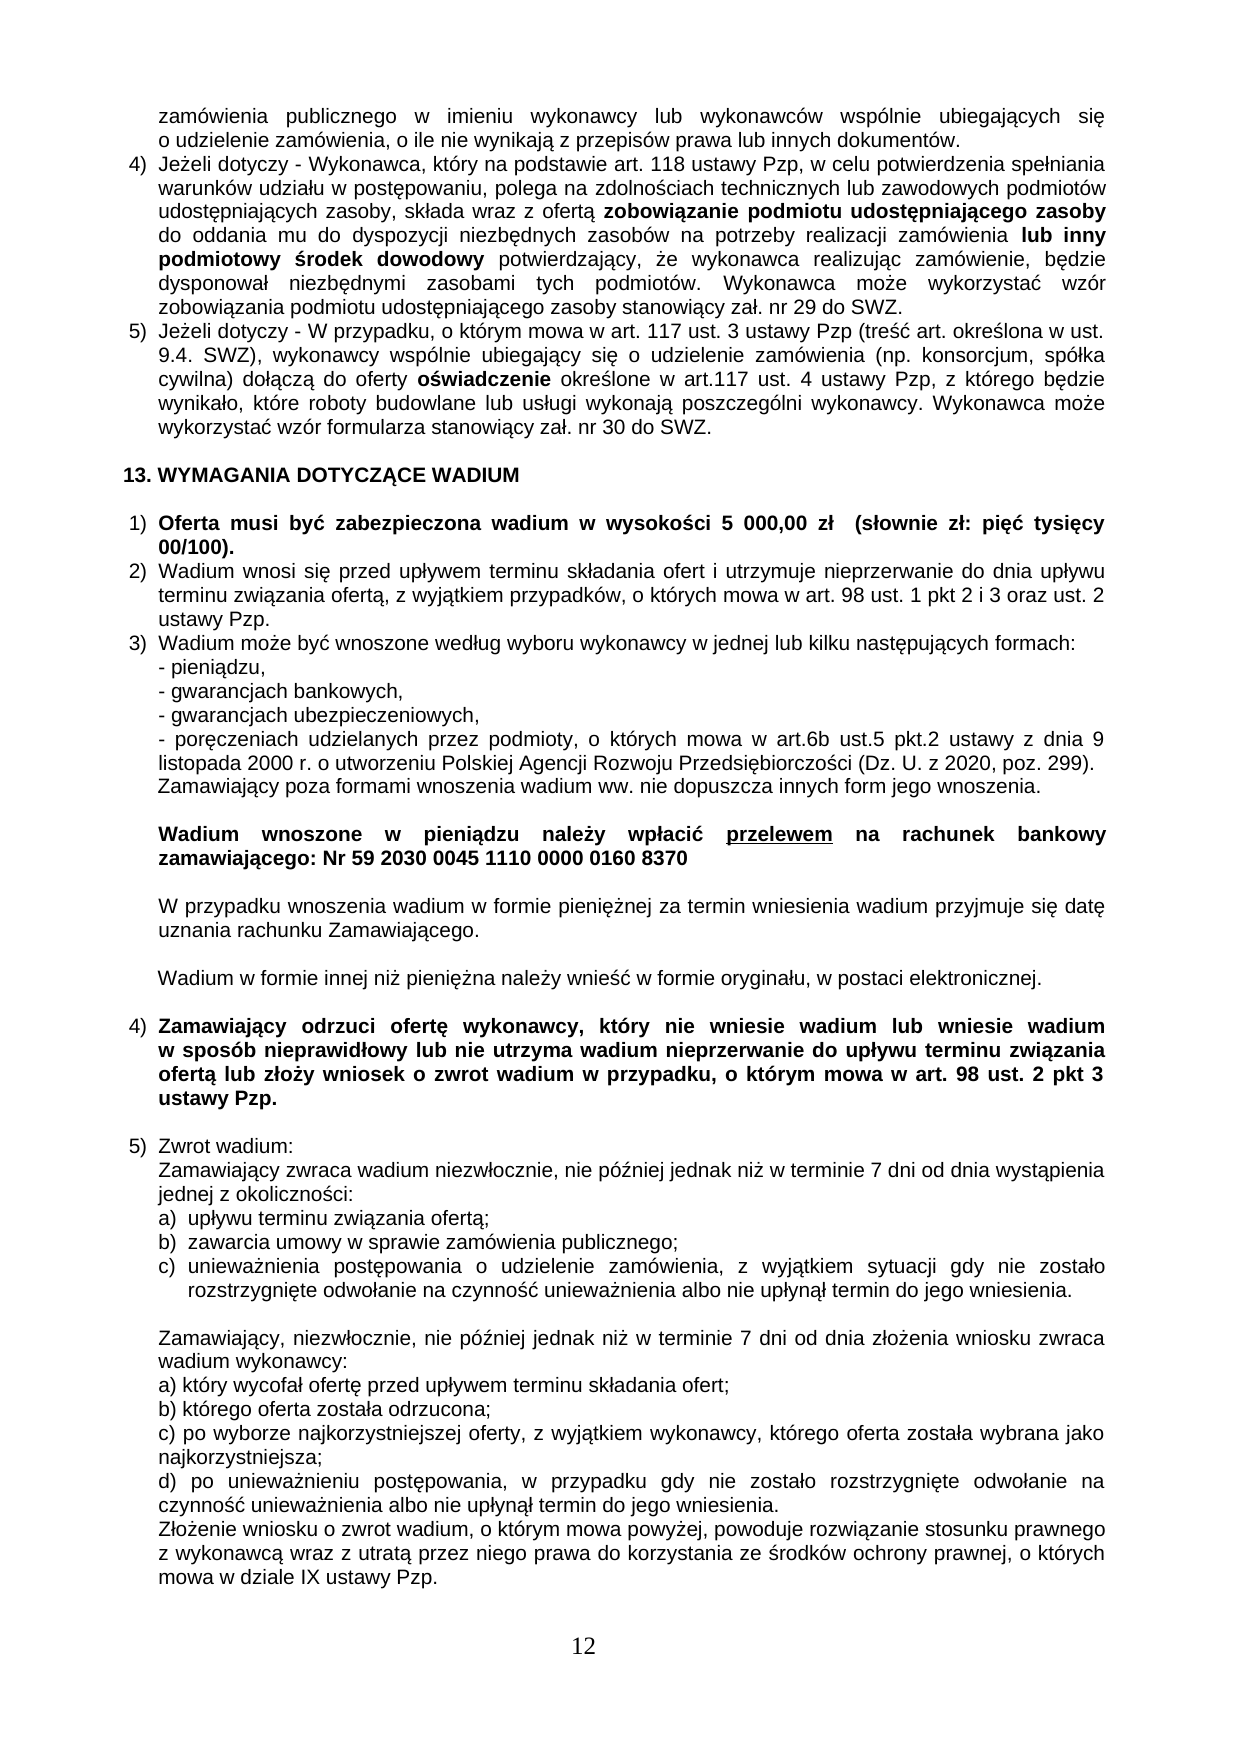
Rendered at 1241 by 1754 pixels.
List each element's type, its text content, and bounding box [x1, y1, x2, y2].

text c) po wyborze najkorzystniejszej oferty, z wyjątkiem wykonawcy, którego oferta została wybrana jako najkorzystniejsza; [158, 1421, 1106, 1469]
list unieważnienia postępowania o udzielenie zamówienia, z wyjątkiem sytuacji gdy nie zostało rozstrzygnięte odwołanie na czynność unieważnienia albo nie upłynął termin do jego wniesienia. [158, 1253, 1106, 1301]
text b) którego oferta została odrzucona; [158, 1397, 1106, 1421]
text d) po unieważnieniu postępowania, w przypadku gdy nie zostało rozstrzygnięte odwołanie na czynność unieważnienia albo nie upłynął termin do jego wniesienia. [158, 1469, 1106, 1517]
text Zamawiający poza formami wnoszenia wadium ww. nie dopuszcza innych form jego wnoszenia. [123, 774, 1106, 798]
text - gwarancjach bankowych, [123, 678, 1106, 702]
list Wadium może być wnoszone według wyboru wykonawcy w jednej lub kilku następujących formach: [128, 631, 1106, 654]
text 13. WYMAGANIA DOTYCZĄCE WADIUM [123, 463, 1106, 487]
text Wadium w formie innej niż pieniężna należy wnieść w formie oryginału, w postaci elektronicznej. [123, 966, 1106, 990]
text Zamawiający, niezwłocznie, nie później jednak niż w terminie 7 dni od dnia złożenia wniosku zwraca wadium wykonawcy: [158, 1325, 1106, 1373]
list Jeżeli dotyczy - Wykonawca, który na podstawie art. 118 ustawy Pzp, w celu potwierdzenia spełniania warunków udziału w postępowaniu, polega na zdolnościach technicznych lub zawodowych podmiotów udostępniających zasoby, składa wraz z ofertą zobowiązanie podmiotu udostępniającego zasoby do oddania mu do dyspozycji niezbędnych zasobów na potrzeby realizacji zamówienia lub inny podmiotowy środek dowodowy potwierdzający, że wykonawca realizując zamówienie, będzie dysponował niezbędnymi zasobami tych podmiotów. Wykonawca może wykorzystać wzór zobowiązania podmiotu udostępniającego zasoby stanowiący zał. nr 29 do SWZ. [128, 151, 1106, 319]
text Zamawiający zwraca wadium niezwłocznie, nie później jednak niż w terminie 7 dni od dnia wystąpienia jednej z okoliczności: [158, 1158, 1106, 1206]
text - pieniądzu, [123, 654, 1106, 678]
text - gwarancjach ubezpieczeniowych, [123, 702, 1106, 726]
text W przypadku wnoszenia wadium w formie pieniężnej za termin wniesienia wadium przyjmuje się datę uznania rachunku Zamawiającego. [158, 894, 1106, 942]
list zawarcia umowy w sprawie zamówienia publicznego; [158, 1229, 1106, 1253]
text - poręczeniach udzielanych przez podmioty, o których mowa w art.6b ust.5 pkt.2 ustawy z dnia 9 listopada 2000 r. o utworzeniu Polskiej Agencji Rozwoju Przedsiębiorczości (Dz. U. z 2020, poz. 299). [158, 726, 1106, 774]
list Oferta musi być zabezpieczona wadium w wysokości 5 000,00 zł (słownie zł: pięć tysięcy 00/100). [128, 511, 1106, 559]
list upływu terminu związania ofertą; [158, 1206, 1106, 1229]
text a) który wycofał ofertę przed upływem terminu składania ofert; [158, 1373, 1106, 1397]
list Wadium wnosi się przed upływem terminu składania ofert i utrzymuje nieprzerwanie do dnia upływu terminu związania ofertą, z wyjątkiem przypadków, o których mowa w art. 98 ust. 1 pkt 2 i 3 oraz ust. 2 ustawy Pzp. [128, 559, 1106, 631]
list Jeżeli dotyczy - W przypadku, o którym mowa w art. 117 ust. 3 ustawy Pzp (treść art. określona w ust. 9.4. SWZ), wykonawcy wspólnie ubiegający się o udzielenie zamówienia (np. konsorcjum, spółka cywilna) dołączą do oferty oświadczenie określone w art.117 ust. 4 ustawy Pzp, z którego będzie wynikało, które roboty budowlane lub usługi wykonają poszczególni wykonawcy. Wykonawca może wykorzystać wzór formularza stanowiący zał. nr 30 do SWZ. [128, 319, 1106, 439]
text Wadium wnoszone w pieniądzu należy wpłacić przelewem na rachunek bankowy zamawiającego: Nr 59 2030 0045 1110 0000 0160 8370 [158, 822, 1106, 870]
list Zamawiający odrzuci ofertę wykonawcy, który nie wniesie wadium lub wniesie wadium w sposób nieprawidłowy lub nie utrzyma wadium nieprzerwanie do upływu terminu związania ofertą lub złoży wniosek o zwrot wadium w przypadku, o którym mowa w art. 98 ust. 2 pkt 3 ustawy Pzp. [128, 1014, 1106, 1110]
text Złożenie wniosku o zwrot wadium, o którym mowa powyżej, powoduje rozwiązanie stosunku prawnego z wykonawcą wraz z utratą przez niego prawa do korzystania ze środków ochrony prawnej, o których mowa w dziale IX ustawy Pzp. [158, 1517, 1106, 1589]
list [128, 103, 1106, 151]
list Zwrot wadium: [128, 1134, 1106, 1158]
